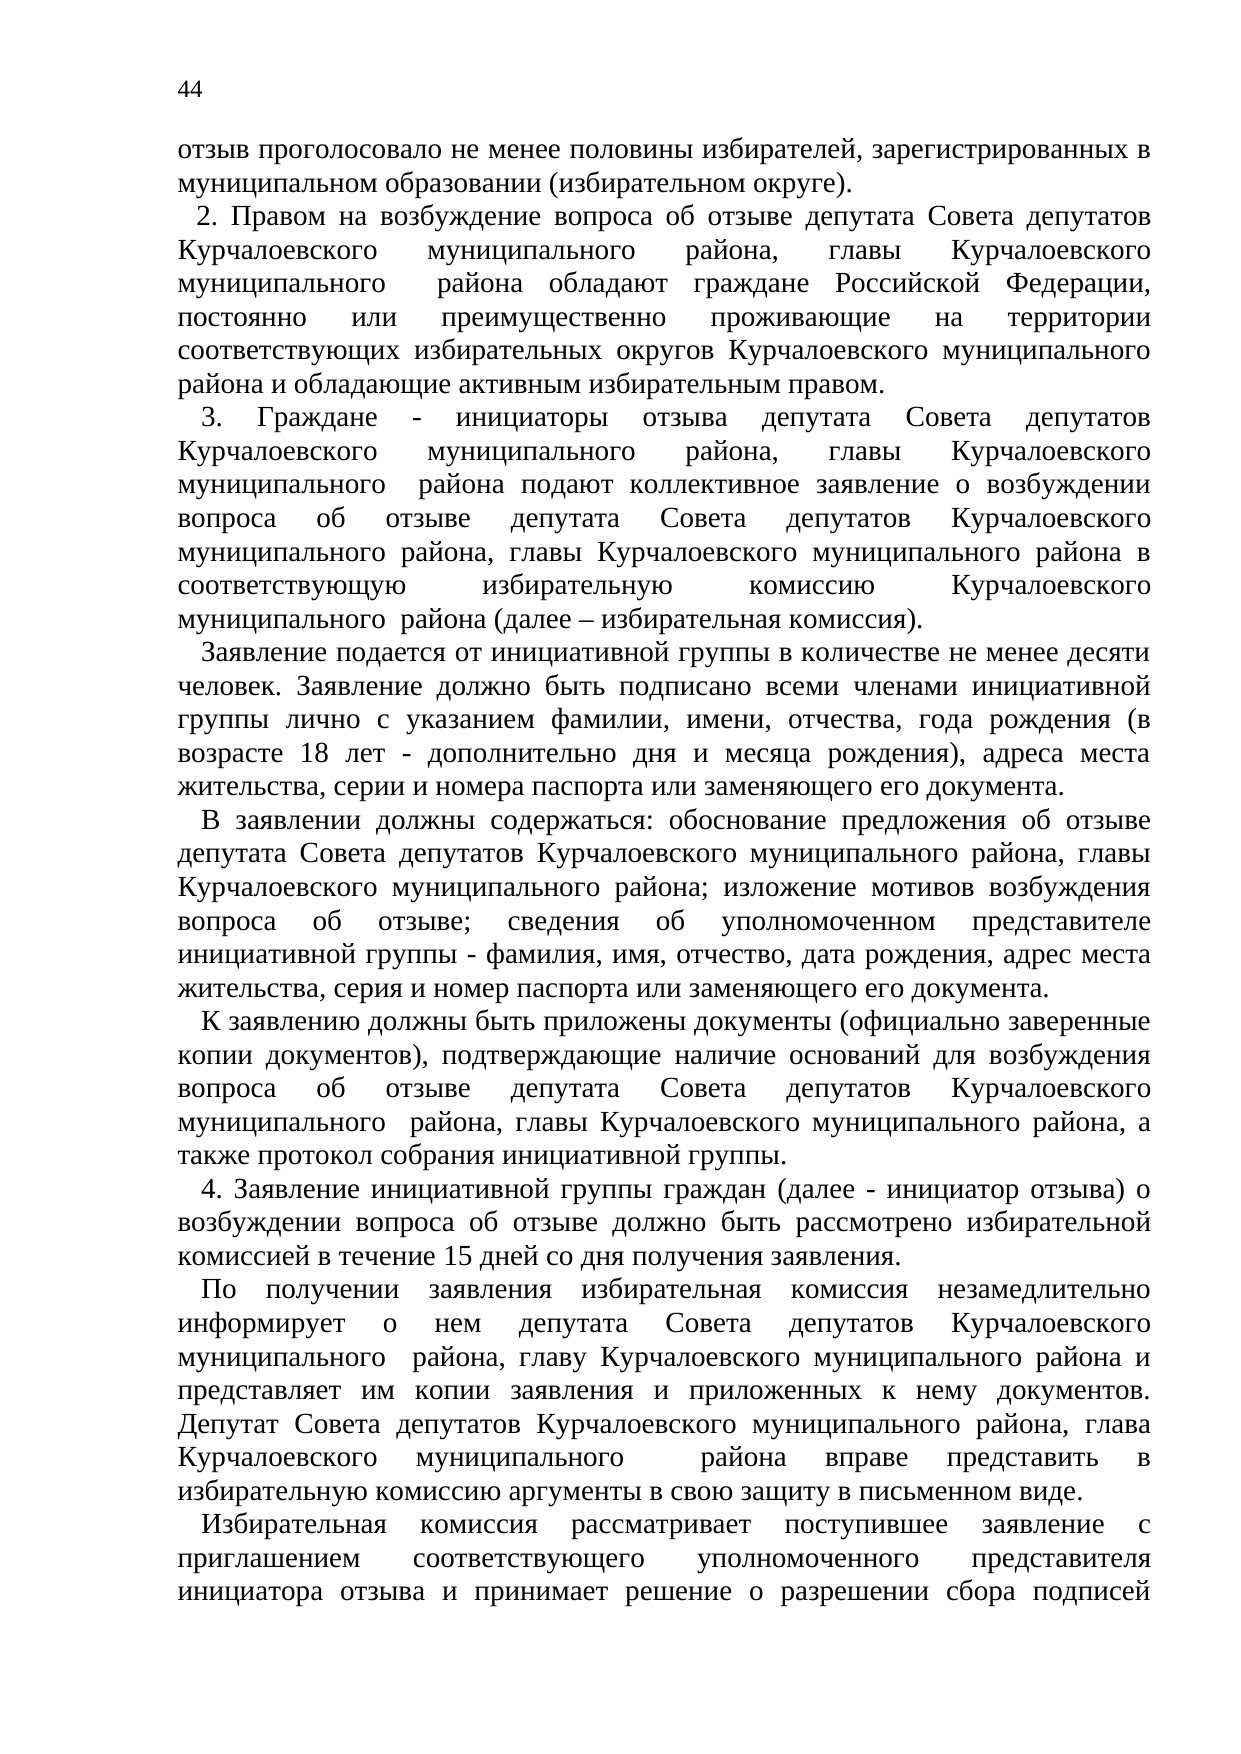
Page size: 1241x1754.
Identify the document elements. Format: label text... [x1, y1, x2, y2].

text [177, 131, 1152, 198]
text 3. Граждане - инициаторы отзыва депутата Совета депутатов Курчалоевского муниципального района, главы Курчалоевского муниципального района подают коллективное заявление о возбуждении вопроса об отзыве депутата Совета депутатов Курчалоевского муниципального района, главы Курчалоевского муниципального района в соответствующую избирательную комиссию Курчалоевского муниципального района (далее – избирательная комиссия). [177, 399, 1152, 634]
text К заявлению должны быть приложены документы (официально заверенные копии документов), подтверждающие наличие оснований для возбуждения вопроса об отзыве депутата Совета депутатов Курчалоевского муниципального района, главы Курчалоевского муниципального района, а также протокол собрания инициативной группы. [177, 1003, 1152, 1171]
text Заявление подается от инициативной группы в количестве не менее десяти человек. Заявление должно быть подписано всеми членами инициативной группы лично с указанием фамилии, имени, отчества, года рождения (в возрасте 18 лет - дополнительно дня и месяца рождения), адреса места жительства, серии и номера паспорта или заменяющего его документа. [177, 634, 1152, 802]
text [177, 1506, 1152, 1607]
text По получении заявления избирательная комиссия незамедлительно информирует о нем депутата Совета депутатов Курчалоевского муниципального района, главу Курчалоевского муниципального района и представляет им копии заявления и приложенных к нему документов. Депутат Совета депутатов Курчалоевского муниципального района, глава Курчалоевского муниципального района вправе представить в избирательную комиссию аргументы в свою защиту в письменном виде. [177, 1272, 1152, 1506]
text 4. Заявление инициативной группы граждан (далее - инициатор отзыва) о возбуждении вопроса об отзыве должно быть рассмотрено избирательной комиссией в течение 15 дней со дня получения заявления. [177, 1171, 1152, 1272]
text 2. Правом на возбуждение вопроса об отзыве депутата Совета депутатов Курчалоевского муниципального района, главы Курчалоевского муниципального района обладают граждане Российской Федерации, постоянно или преимущественно проживающие на территории соответствующих избирательных округов Курчалоевского муниципального района и обладающие активным избирательным правом. [177, 198, 1152, 399]
text В заявлении должны содержаться: обоснование предложения об отзыве депутата Совета депутатов Курчалоевского муниципального района, главы Курчалоевского муниципального района; изложение мотивов возбуждения вопроса об отзыве; сведения об уполномоченном представителе инициативной группы - фамилия, имя, отчество, дата рождения, адрес места жительства, серия и номер паспорта или заменяющего его документа. [177, 802, 1152, 1003]
